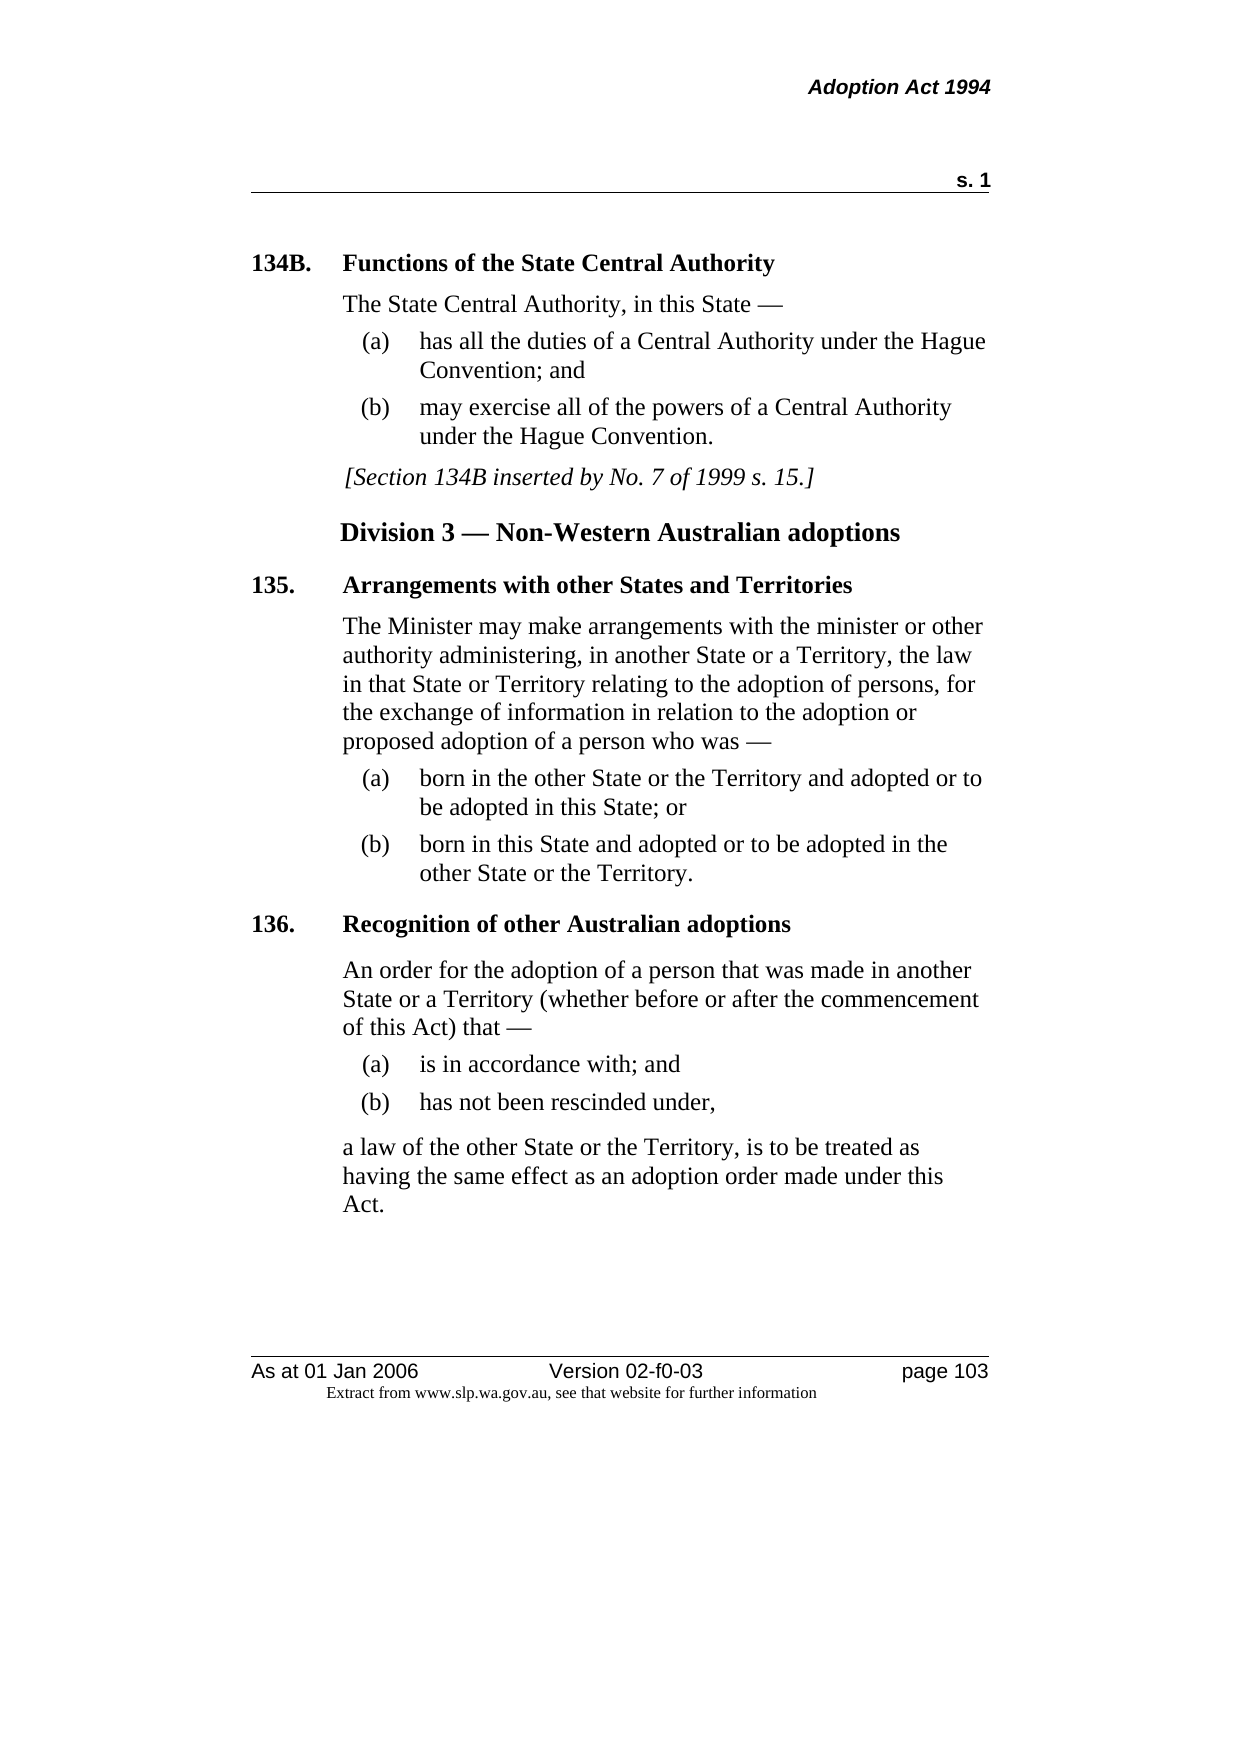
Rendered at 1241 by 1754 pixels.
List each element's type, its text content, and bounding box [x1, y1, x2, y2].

subtitle 134B. Functions of the State Central Authority [251, 248, 989, 277]
text An order for the adoption of a person that was made in another State or a Territory (whether before or after the commencement of this Act) that — [251, 955, 989, 1041]
text (a) has all the duties of a Central Authority under the Hague Convention; and [251, 326, 989, 384]
text The State Central Authority, in this State — [251, 289, 989, 318]
subtitle 136. Recognition of other Australian adoptions [251, 909, 989, 938]
text (a) born in the other State or the Territory and adopted or to be adopted in this State; or [251, 763, 989, 821]
text [Section 134B inserted by No. 7 of 1999 s. 15.] [251, 462, 989, 491]
text The Minister may make arrangements with the minister or other authority administering, in another State or a Territory, the law in that State or Territory relating to the adoption of persons, for the exchange of information in relation to the adoption or proposed adoption of a person who was — [251, 611, 989, 755]
text (a) is in accordance with; and [251, 1049, 989, 1078]
text (b) born in this State and adopted or to be adopted in the other State or the Territory. [251, 829, 989, 887]
text (b) has not been rescinded under, [251, 1087, 989, 1115]
subtitle 135. Arrangements with other States and Territories [251, 570, 989, 599]
text (b) may exercise all of the powers of a Central Authority under the Hague Convention. [251, 392, 989, 450]
text a law of the other State or the Territory, is to be treated as having the same effect as an adoption order made under this Act. [251, 1132, 989, 1218]
subtitle Division 3 — Non-Western Australian adoptions [251, 516, 989, 547]
